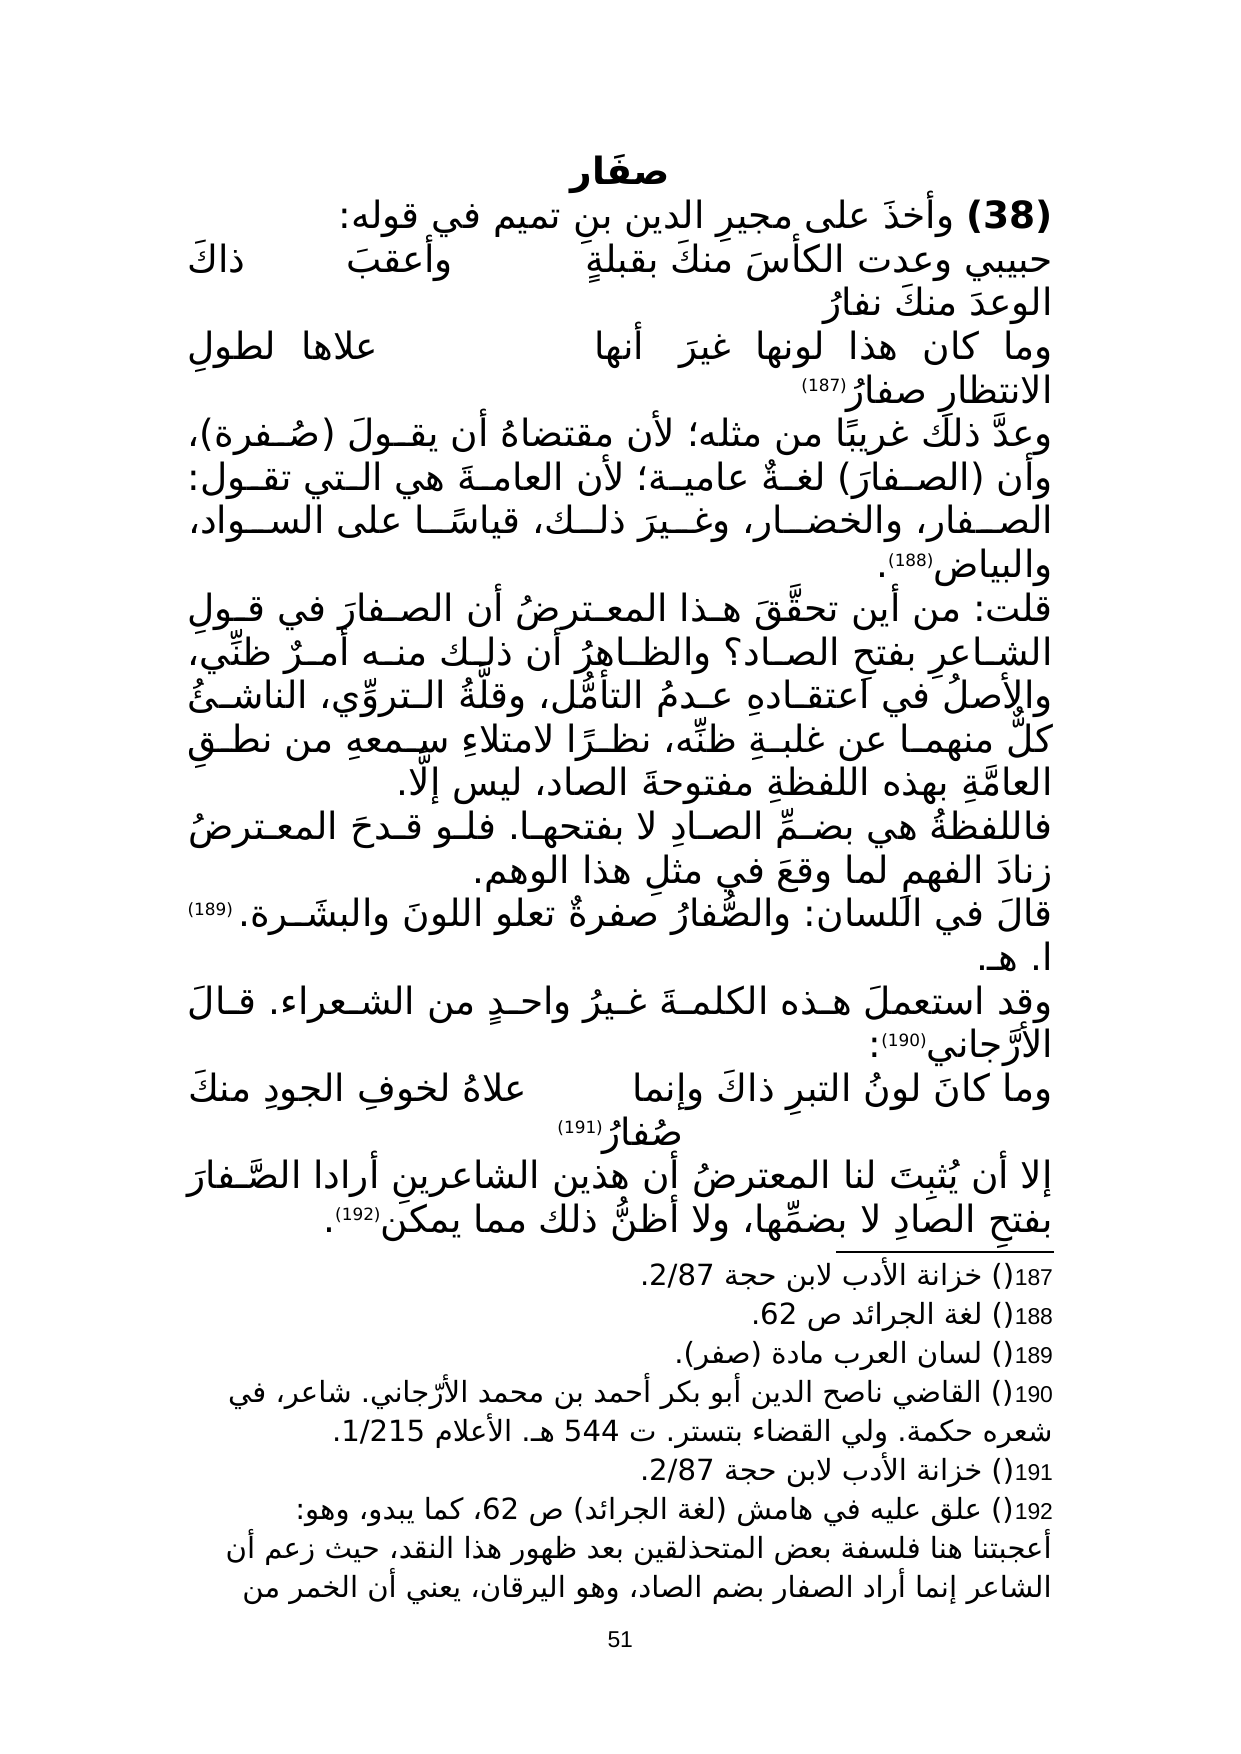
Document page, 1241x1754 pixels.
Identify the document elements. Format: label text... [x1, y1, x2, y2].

text إلا أن يُثبِتَ لنا المعترضُ أن هذين الشاعرينِ أرادا الصَّفارَ بفتحِ الصادِ لا بضمِّها، ولا أظنُّ ذلك مما يمكن(). [187, 1154, 1053, 1241]
text قلت: من أين تحقَّقَ هذا المعترضُ أن الصفارَ في قولِ الشاعرِ بفتحِ الصاد؟ والظاهرُ أن ذلك منه أمرٌ ظنِّي، والأصلُ في اعتقادهِ عدمُ التأمُّل، وقلَّةُ التروِّي، الناشئُ كلٌّ منهما عن غلبةِ ظنِّه، نظرًا لامتلاءِ سمعهِ من نطقِ العامَّةِ بهذه اللفظةِ مفتوحةَ الصاد، ليس إلَّا. [187, 586, 1053, 805]
text وما كان هذا لونها غيرَ أنها علاها لطولِ الانتظارِ صفارُ() [187, 324, 1053, 412]
text فاللفظةُ هي بضمِّ الصادِ لا بفتحها. فلو قدحَ المعترضُ زنادَ الفهمِ لما وقعَ في مثلِ هذا الوهم. [187, 805, 1053, 892]
text قالَ في اللسان: والصُّفارُ صفرةٌ تعلو اللونَ والبشَرة. () ا. هـ. [187, 892, 1053, 979]
text وما كانَ لونُ التبرِ ذاكَ وإنما علاهُ لخوفِ الجودِ منكَ صُفارُ() [187, 1067, 1053, 1154]
text وعدَّ ذلك غريبًا من مثله؛ لأن مقتضاهُ أن يقولَ (صُفرة)، وأن (الصفارَ) لغةٌ عامية؛ لأن العامةَ هي التي تقول: الصفار، والخضار، وغيرَ ذلك، قياسًا على السواد، والبياض(). [187, 412, 1053, 586]
text وقد استعملَ هذه الكلمةَ غيرُ واحدٍ من الشعراء. قالَ الأرَّجاني(): [187, 979, 1053, 1067]
text حبيبي وعدت الكأسَ منكَ بقبلةٍ وأعقبَ ذاكَ الوعدَ منكَ نفارُ [187, 237, 1053, 324]
text صفَار [187, 150, 1053, 194]
text (38) وأخذَ على مجيرِ الدين بنِ تميم في قوله: [187, 194, 1053, 237]
